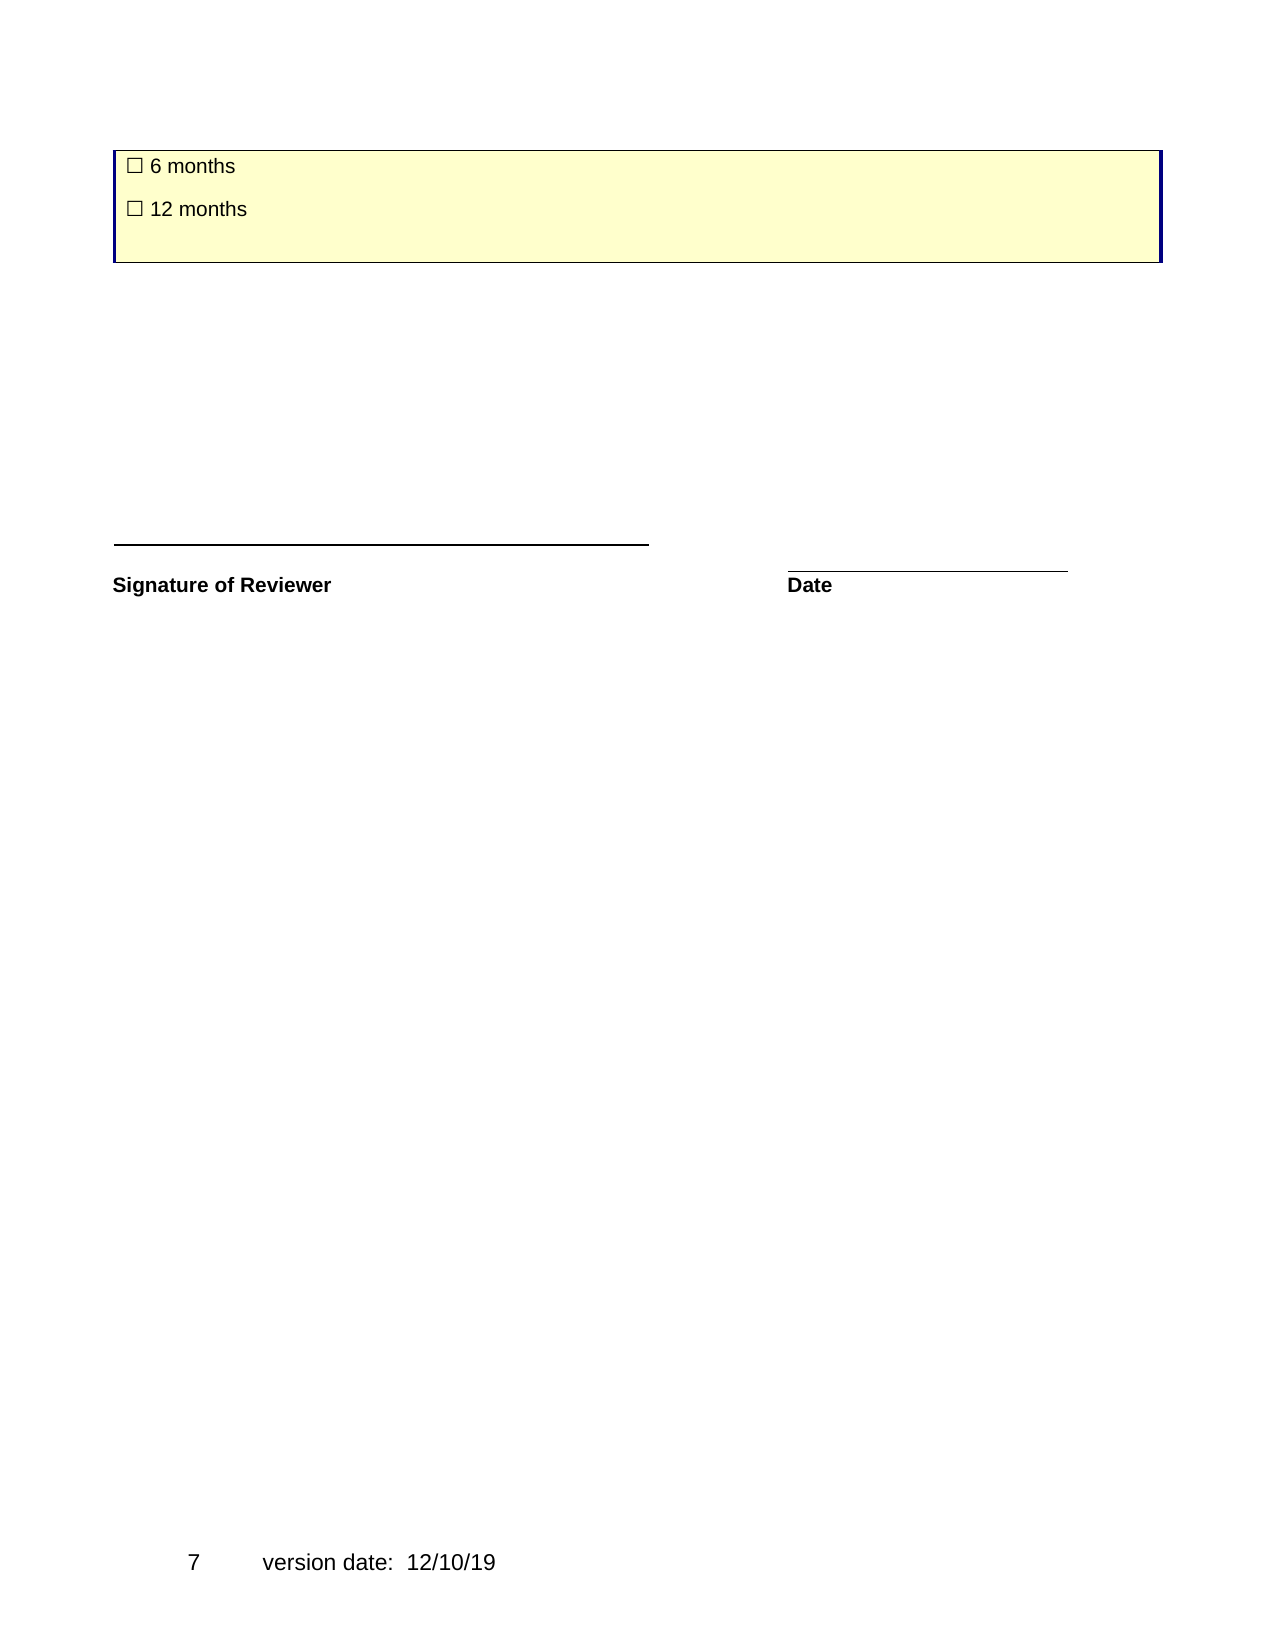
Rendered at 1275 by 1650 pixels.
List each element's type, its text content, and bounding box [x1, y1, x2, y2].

text Signature of Reviewer Date [112, 573, 1162, 597]
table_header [116, 151, 1159, 262]
